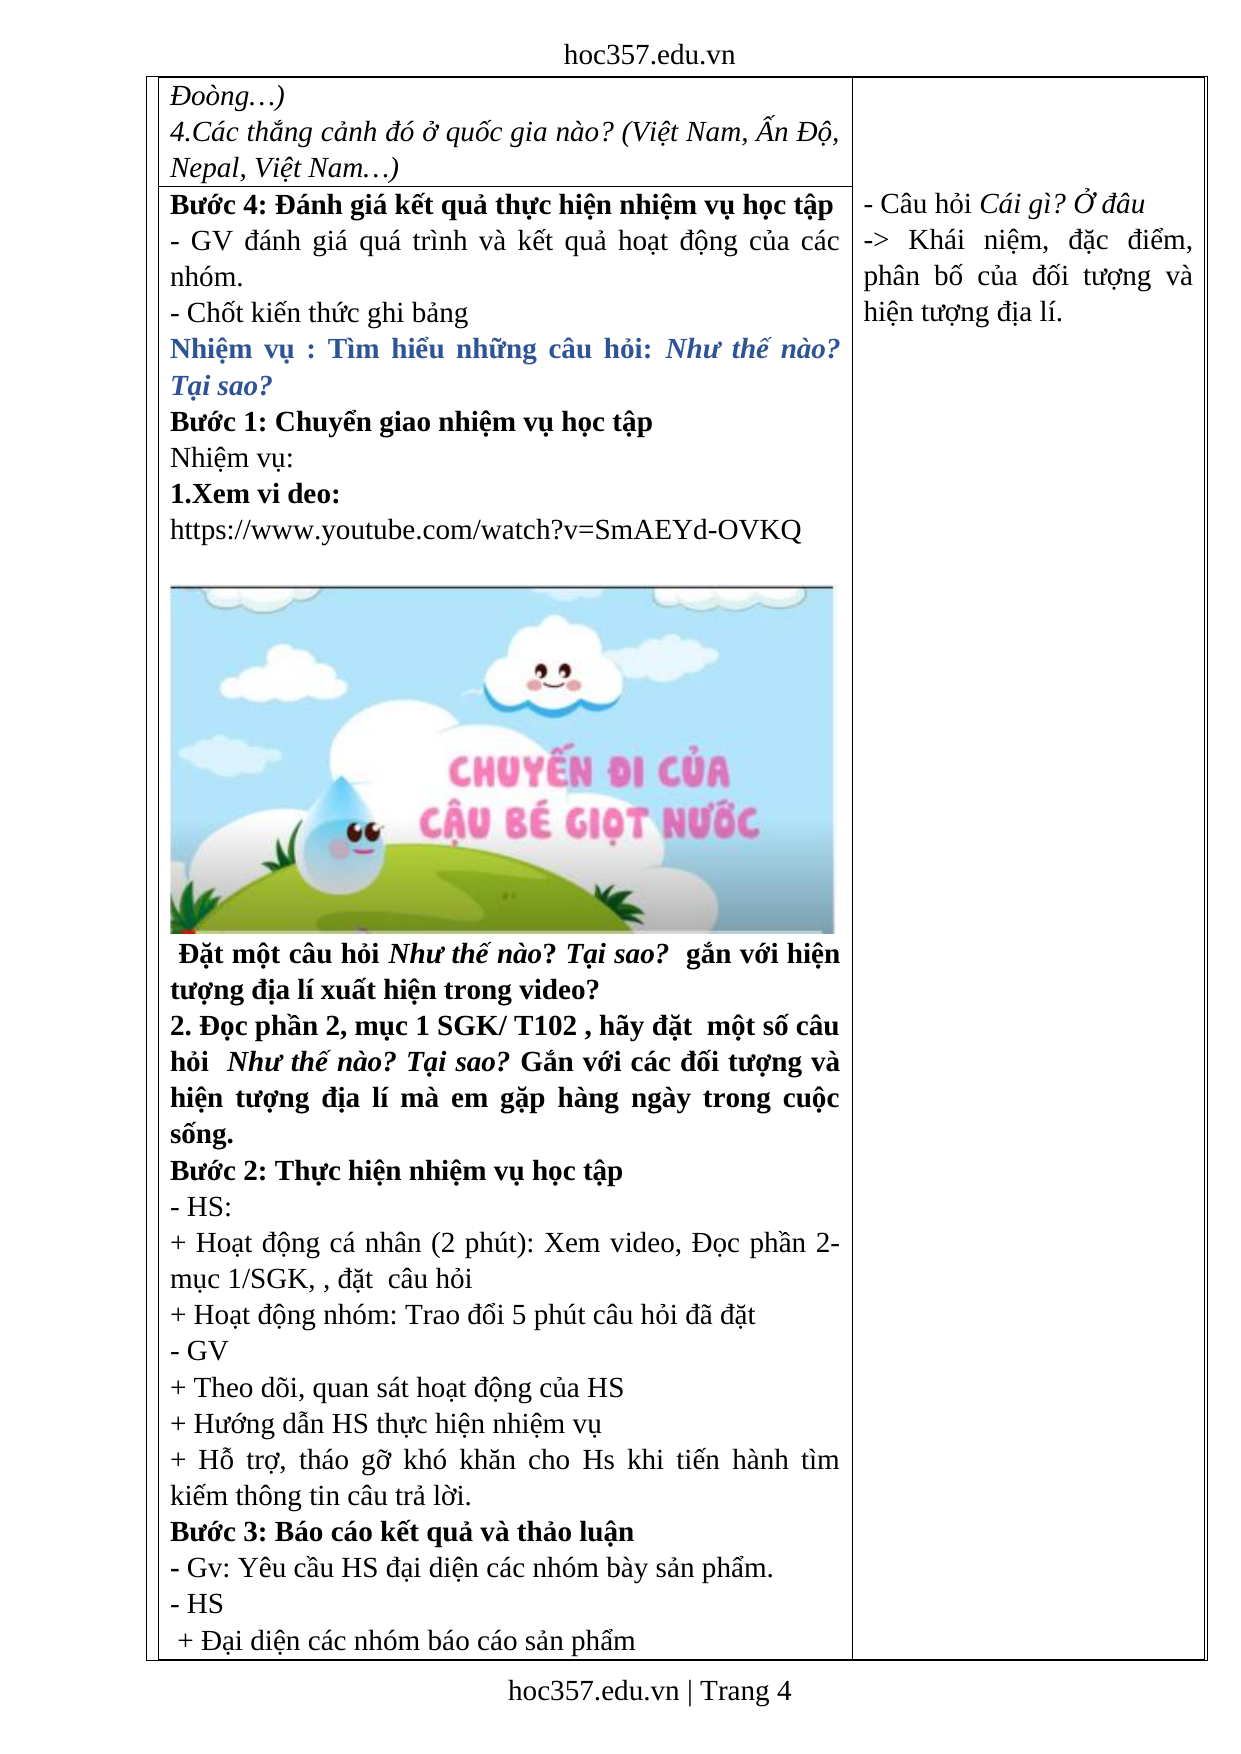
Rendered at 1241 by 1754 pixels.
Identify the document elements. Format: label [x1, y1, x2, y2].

picture [169, 584, 838, 934]
table_cell [147, 77, 158, 1660]
table_cell [159, 187, 852, 1659]
table_cell [159, 78, 852, 186]
table_cell [853, 78, 1204, 1659]
